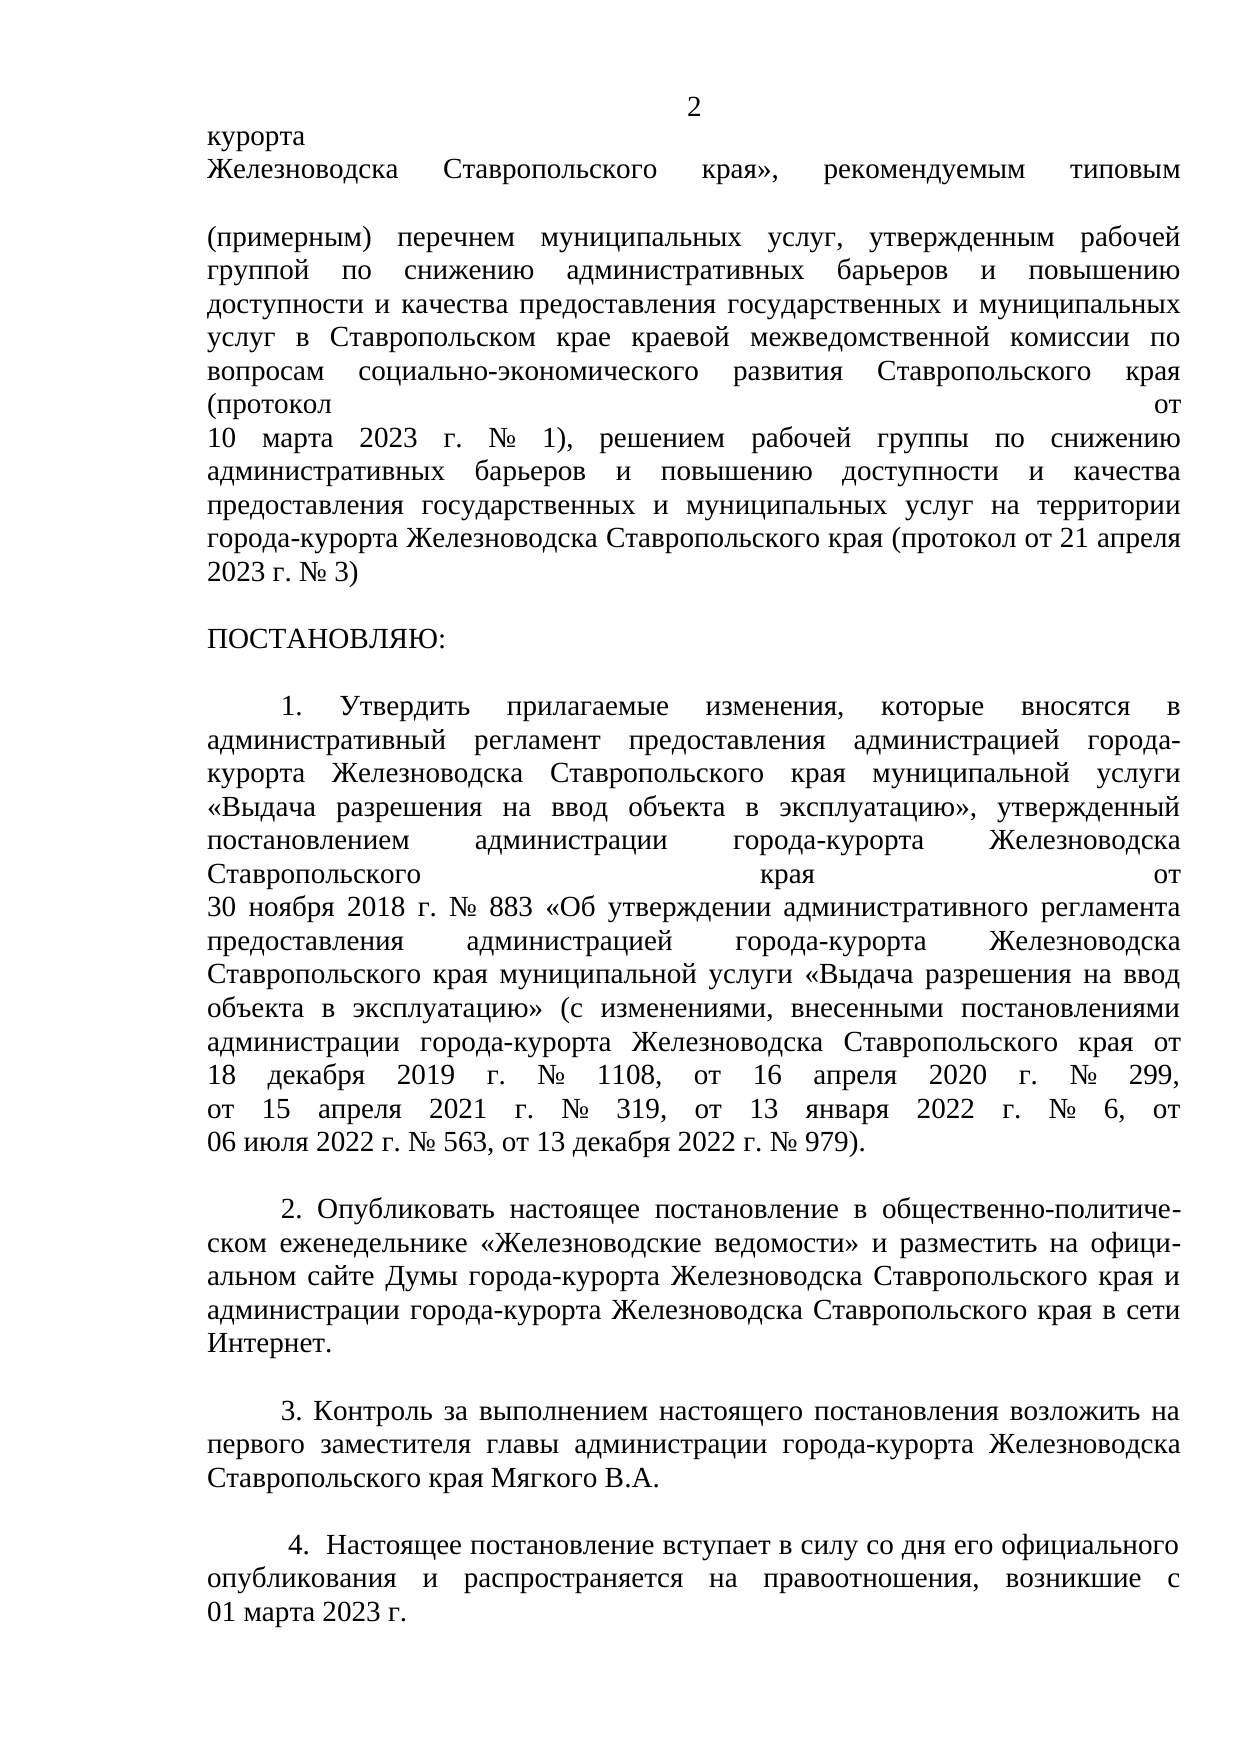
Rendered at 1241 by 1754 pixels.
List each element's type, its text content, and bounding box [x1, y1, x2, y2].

text ПОСТАНОВЛЯЮ: [207, 621, 1181, 655]
text 4. Настоящее постановление вступает в силу со дня его официального опубликования и распространяется на правоотношения, возникшие с 01 марта 2023 г. [207, 1493, 1181, 1627]
text 3. Контроль за выполнением настоящего постановления возложить на первого заместителя главы администрации города-курорта Железноводска Ставропольского края Мягкого В.А. [207, 1393, 1181, 1493]
text 1. Утвердить прилагаемые изменения, которые вносятся в административный регламент предоставления администрацией города-курорта Железноводска Ставропольского края муниципальной услуги «Выдача разрешения на ввод объекта в эксплуатацию», утвержденный постановлением администрации города-курорта Железноводска Ставропольского края от 30 ноября 2018 г. № 883 «Об утверждении административного регламента предоставления администрацией города-курорта Железноводска Ставропольского края муниципальной услуги «Выдача разрешения на ввод объекта в эксплуатацию» (с изменениями, внесенными постановлениями администрации города-курорта Железноводска Ставропольского края от 18 декабря 2019 г. № 1108, от 16 апреля 2020 г. № 299, от 15 апреля 2021 г. № 319, от 13 января 2022 г. № 6, от 06 июля 2022 г. № 563, от 13 декабря 2022 г. № 979). [207, 688, 1181, 1158]
text 2. Опубликовать настоящее постановление в общественно-политическом еженедельнике «Железноводские ведомости» и разместить на официальном сайте Думы города-курорта Железноводска Ставропольского края и администрации города-курорта Железноводска Ставропольского края в сети Интернет. [207, 1191, 1181, 1359]
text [207, 118, 1181, 588]
